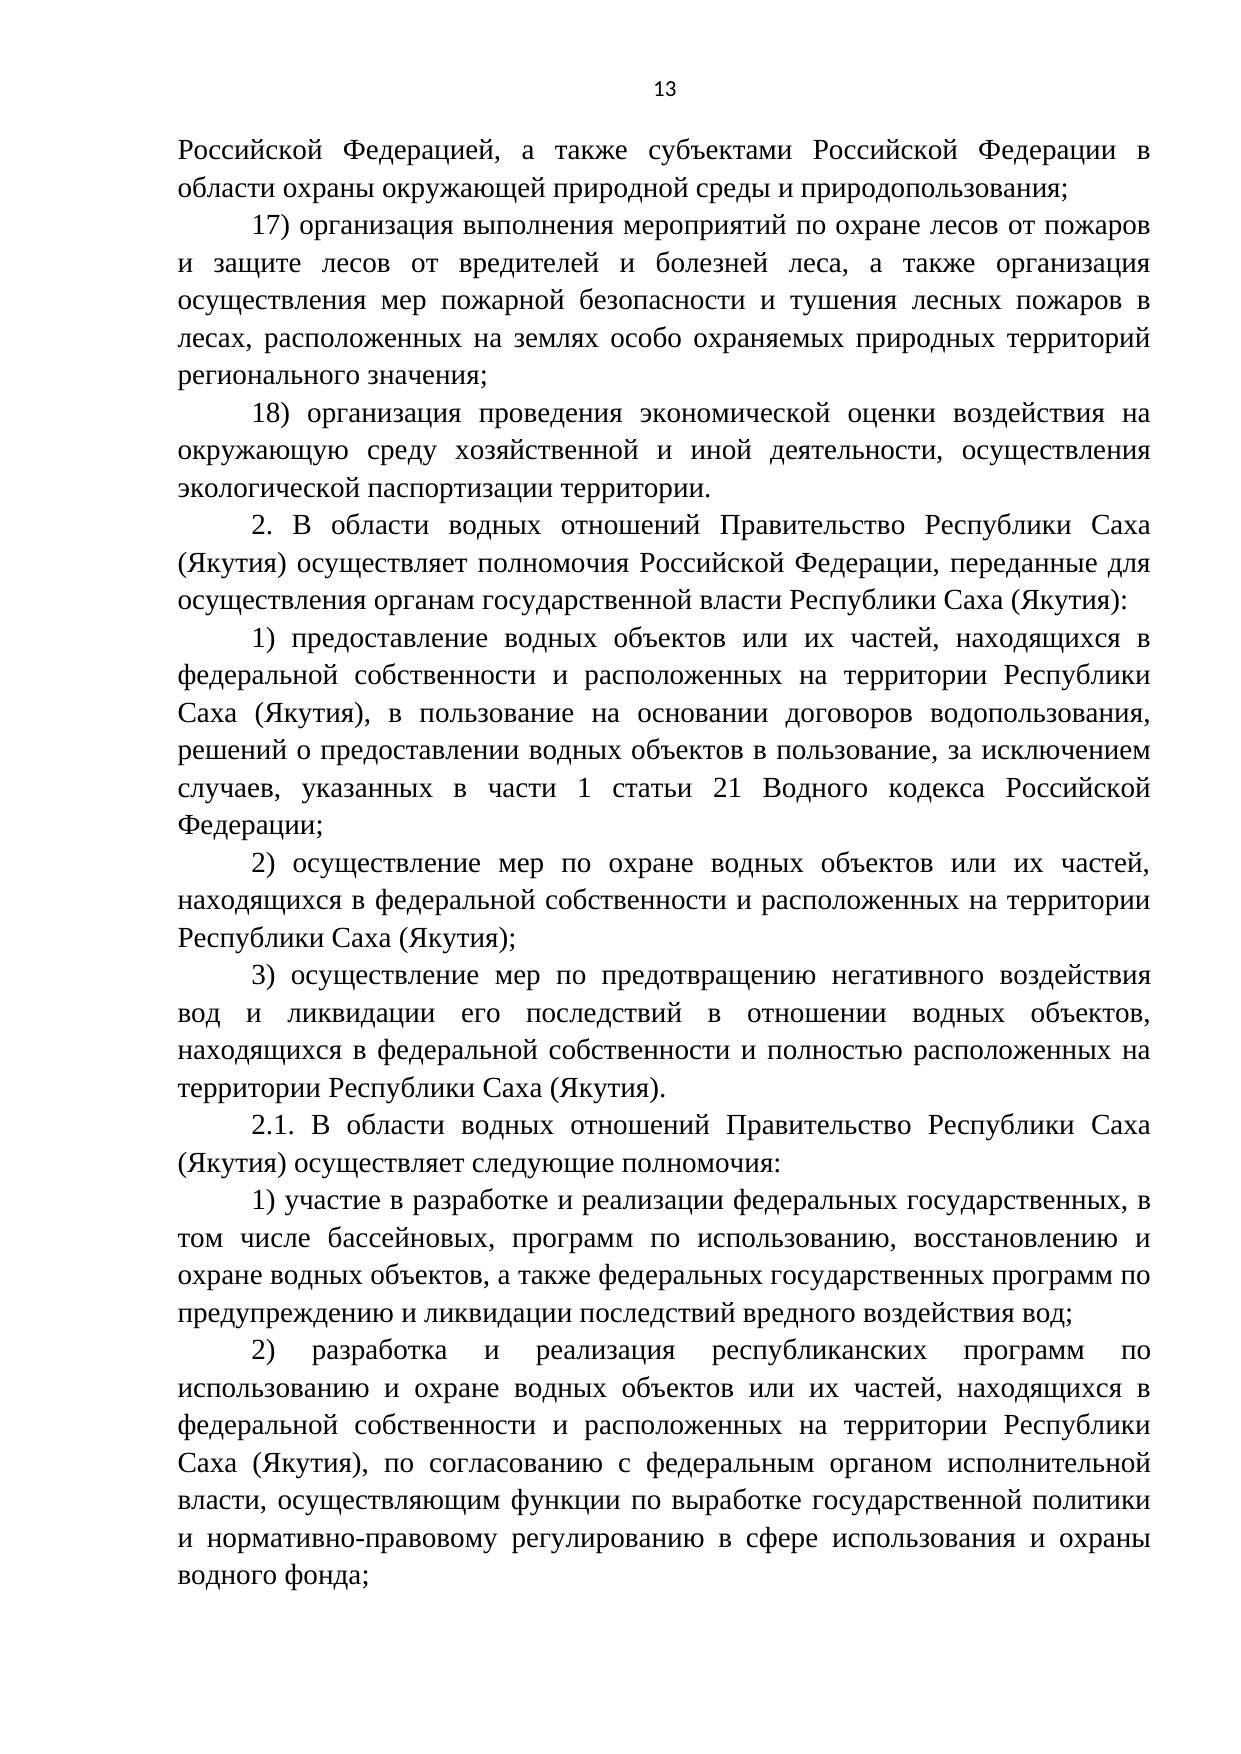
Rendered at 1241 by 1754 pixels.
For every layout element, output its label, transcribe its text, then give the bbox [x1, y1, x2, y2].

text 2) разработка и реализация республиканских программ по использованию и охране водных объектов или их частей, находящихся в федеральной собственности и расположенных на территории Республики Саха (Якутия), по согласованию с федеральным органом исполнительной власти, осуществляющим функции по выработке государственной политики и нормативно-правовому регулированию в сфере использования и охраны водного фонда; [177, 1330, 1152, 1592]
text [177, 130, 1152, 205]
text 1) предоставление водных объектов или их частей, находящихся в федеральной собственности и расположенных на территории Республики Саха (Якутия), в пользование на основании договоров водопользования, решений о предоставлении водных объектов в пользование, за исключением случаев, указанных в части 1 статьи 21 Водного кодекса Российской Федерации; [177, 617, 1152, 842]
text 17) организация выполнения мероприятий по охране лесов от пожаров и защите лесов от вредителей и болезней леса, а также организация осуществления мер пожарной безопасности и тушения лесных пожаров в лесах, расположенных на землях особо охраняемых природных территорий регионального значения; [177, 205, 1152, 392]
text 2. В области водных отношений Правительство Республики Саха (Якутия) осуществляет полномочия Российской Федерации, переданные для осуществления органам государственной власти Республики Саха (Якутия): [177, 505, 1152, 617]
text 2) осуществление мер по охране водных объектов или их частей, находящихся в федеральной собственности и расположенных на территории Республики Саха (Якутия); [177, 842, 1152, 955]
text 3) осуществление мер по предотвращению негативного воздействия вод и ликвидации его последствий в отношении водных объектов, находящихся в федеральной собственности и полностью расположенных на территории Республики Саха (Якутия). [177, 955, 1152, 1105]
text 18) организация проведения экономической оценки воздействия на окружающую среду хозяйственной и иной деятельности, осуществления экологической паспортизации территории. [177, 392, 1152, 505]
text 2.1. В области водных отношений Правительство Республики Саха (Якутия) осуществляет следующие полномочия: [177, 1105, 1152, 1180]
text 1) участие в разработке и реализации федеральных государственных, в том числе бассейновых, программ по использованию, восстановлению и охране водных объектов, а также федеральных государственных программ по предупреждению и ликвидации последствий вредного воздействия вод; [177, 1180, 1152, 1330]
